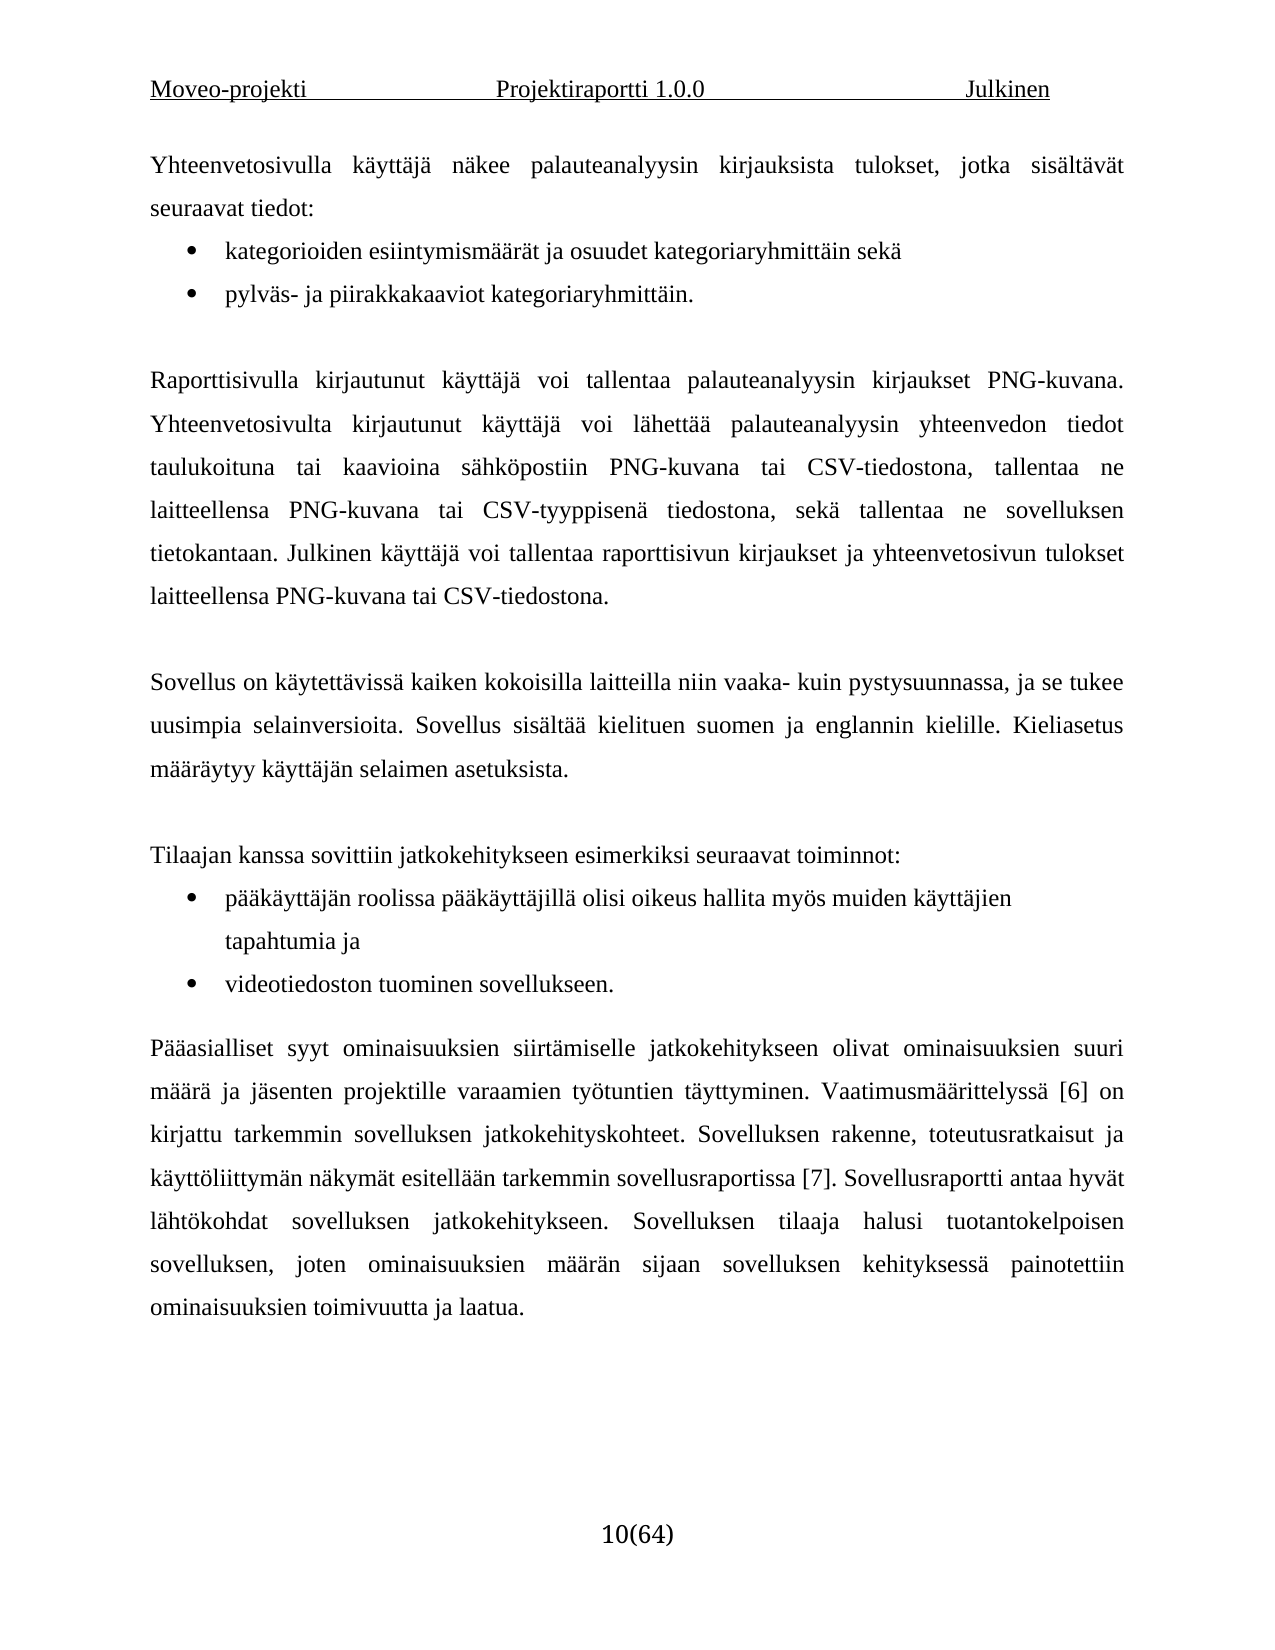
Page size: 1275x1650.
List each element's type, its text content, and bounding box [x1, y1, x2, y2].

list pylväs- ja piirakkakaaviot kategoriaryhmittäin. [187, 279, 1125, 308]
text Pääasialliset syyt ominaisuuksien siirtämiselle jatkokehitykseen olivat ominaisuuksien suuri määrä ja jäsenten projektille varaamien työtuntien täyttyminen. Vaatimusmäärittelyssä [6] on kirjattu tarkemmin sovelluksen jatkokehityskohteet. Sovelluksen rakenne, toteutusratkaisut ja käyttöliittymän näkymät esitellään tarkemmin sovellusraportissa [7]. Sovellusraportti antaa hyvät lähtökohdat sovelluksen jatkokehitykseen. Sovelluksen tilaaja halusi tuotantokelpoisen sovelluksen, joten ominaisuuksien määrän sijaan sovelluksen kehityksessä painotettiin ominaisuuksien toimivuutta ja laatua. [150, 1033, 1125, 1321]
list kategorioiden esiintymismäärät ja osuudet kategoriaryhmittäin sekä [187, 236, 1125, 265]
text Tilaajan kanssa sovittiin jatkokehitykseen esimerkiksi seuraavat toiminnot: [150, 840, 1125, 869]
list pääkäyttäjän roolissa pääkäyttäjillä olisi oikeus hallita myös muiden käyttäjien tapahtumia ja [187, 883, 1125, 955]
text Sovellus on käytettävissä kaiken kokoisilla laitteilla niin vaaka- kuin pystysuunnassa, ja se tukee uusimpia selainversioita. Sovellus sisältää kielituen suomen ja englannin kielille. Kieliasetus määräytyy käyttäjän selaimen asetuksista. [150, 667, 1125, 782]
list videotiedoston tuominen sovellukseen. [187, 969, 1125, 998]
text Raporttisivulla kirjautunut käyttäjä voi tallentaa palauteanalyysin kirjaukset PNG-kuvana. Yhteenvetosivulta kirjautunut käyttäjä voi lähettää palauteanalyysin yhteenvedon tiedot taulukoituna tai kaavioina sähköpostiin PNG-kuvana tai CSV-tiedostona, tallentaa ne laitteellensa PNG-kuvana tai CSV-tyyppisenä tiedostona, sekä tallentaa ne sovelluksen tietokantaan. Julkinen käyttäjä voi tallentaa raporttisivun kirjaukset ja yhteenvetosivun tulokset laitteellensa PNG-kuvana tai CSV-tiedostona. [150, 366, 1125, 610]
text Yhteenvetosivulla käyttäjä näkee palauteanalyysin kirjauksista tulokset, jotka sisältävät seuraavat tiedot: [150, 150, 1125, 222]
